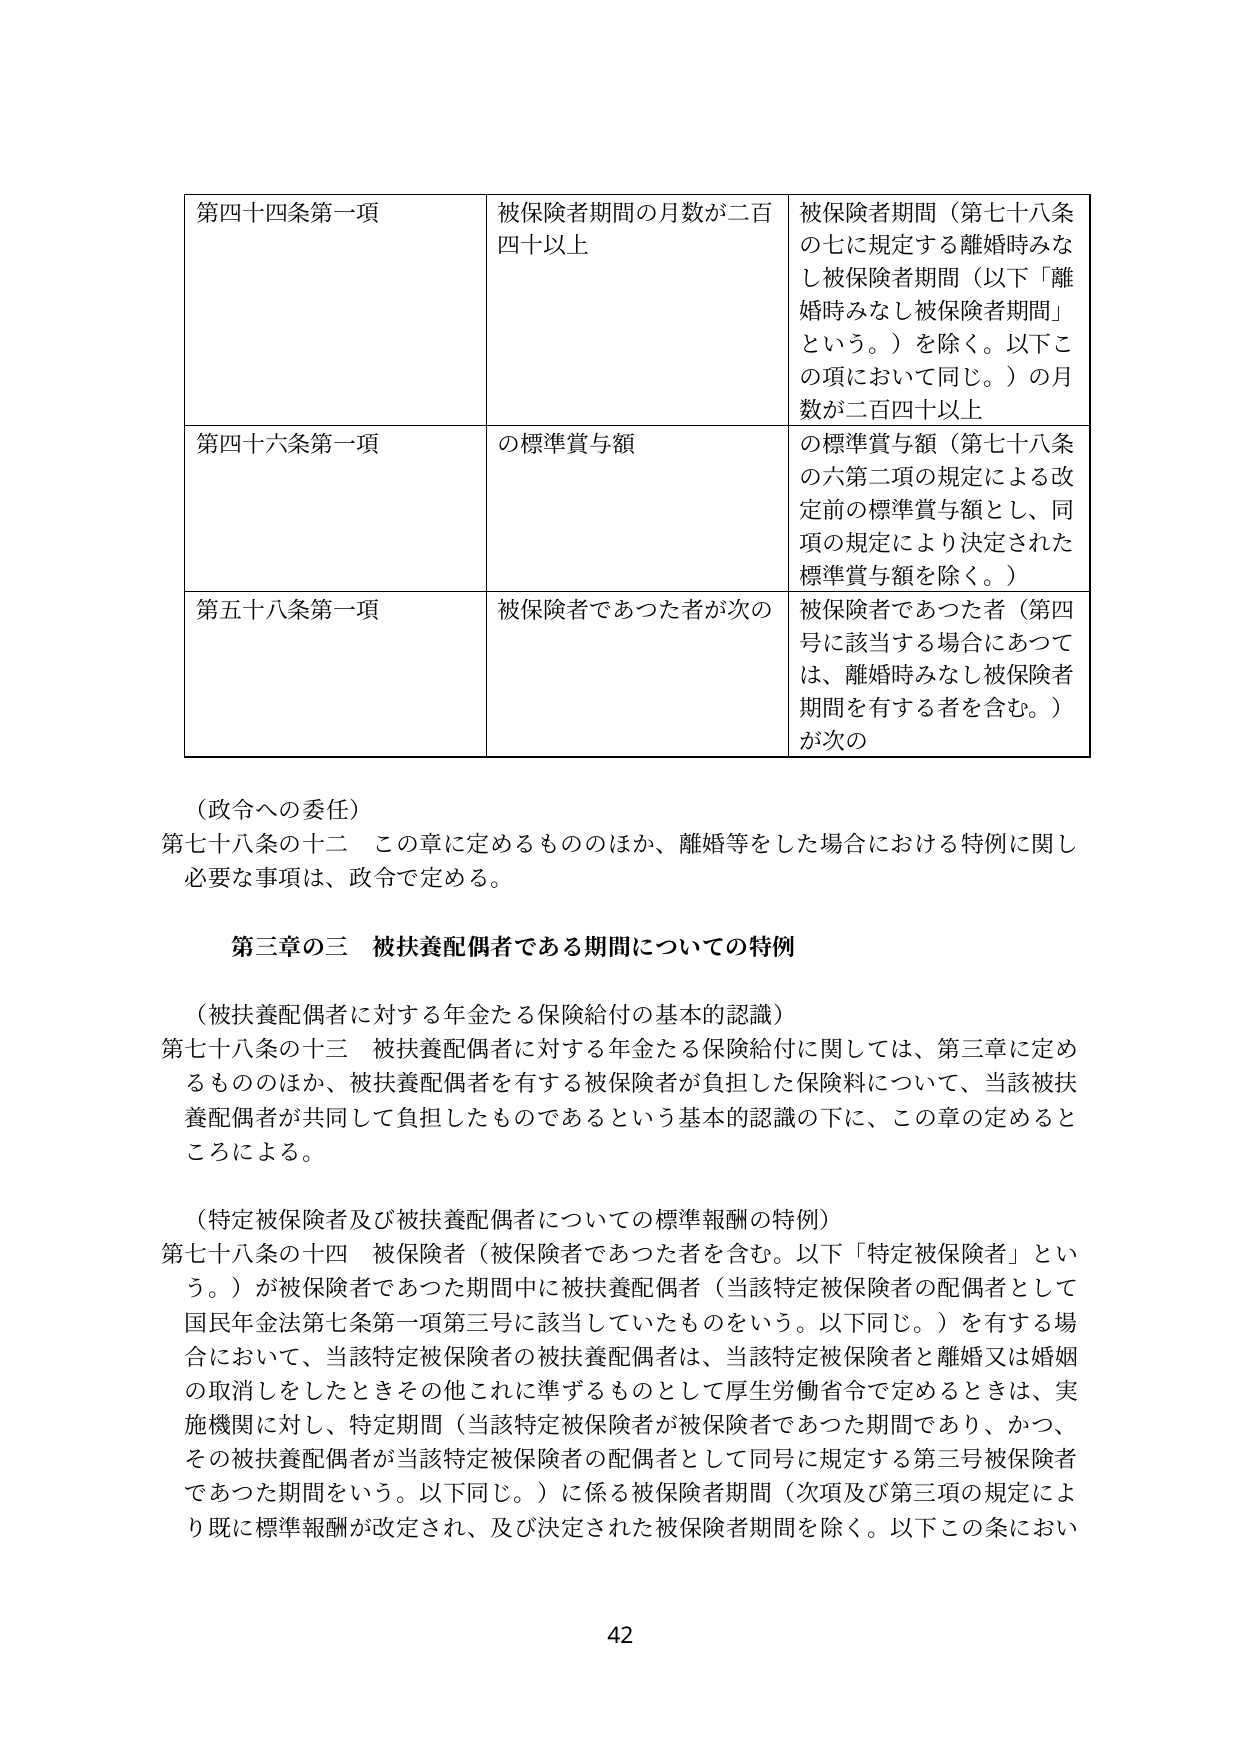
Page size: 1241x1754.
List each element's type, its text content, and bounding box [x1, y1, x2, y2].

text （政令への委任） [184, 792, 1079, 826]
text 第七十八条の十二 この章に定めるもののほか、離婚等をした場合における特例に関し必要な事項は、政令で定める。 [161, 826, 1079, 894]
text （被扶養配偶者に対する年金たる保険給付の基本的認識） [184, 997, 1079, 1031]
text 第三章の三 被扶養配偶者である期間についての特例 [230, 928, 1079, 962]
table_header 第四十四条第一項 [185, 195, 486, 425]
table_header 被保険者期間の月数が二百四十以上 [487, 195, 788, 425]
table_cell の標準賞与額（第七十八条の六第二項の規定による改定前の標準賞与額とし、同項の規定により決定された標準賞与額を除く。） [789, 426, 1089, 591]
table_cell 被保険者であつた者が次の [487, 592, 788, 756]
table_header 被保険者期間（第七十八条の七に規定する離婚時みなし被保険者期間（以下「離婚時みなし被保険者期間」という。）を除く。以下この項において同じ。）の月数が二百四十以上 [789, 195, 1089, 425]
text （特定被保険者及び被扶養配偶者についての標準報酬の特例） [184, 1202, 1079, 1236]
table_cell 第四十六条第一項 [185, 426, 486, 591]
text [161, 1236, 1079, 1543]
table_cell の標準賞与額 [487, 426, 788, 591]
text 第七十八条の十三 被扶養配偶者に対する年金たる保険給付に関しては、第三章に定めるもののほか、被扶養配偶者を有する被保険者が負担した保険料について、当該被扶養配偶者が共同して負担したものであるという基本的認識の下に、この章の定めるところによる。 [161, 1031, 1079, 1167]
table_cell 第五十八条第一項 [185, 592, 486, 756]
table_cell 被保険者であつた者（第四号に該当する場合にあつては、離婚時みなし被保険者期間を有する者を含む。）が次の [789, 592, 1089, 756]
